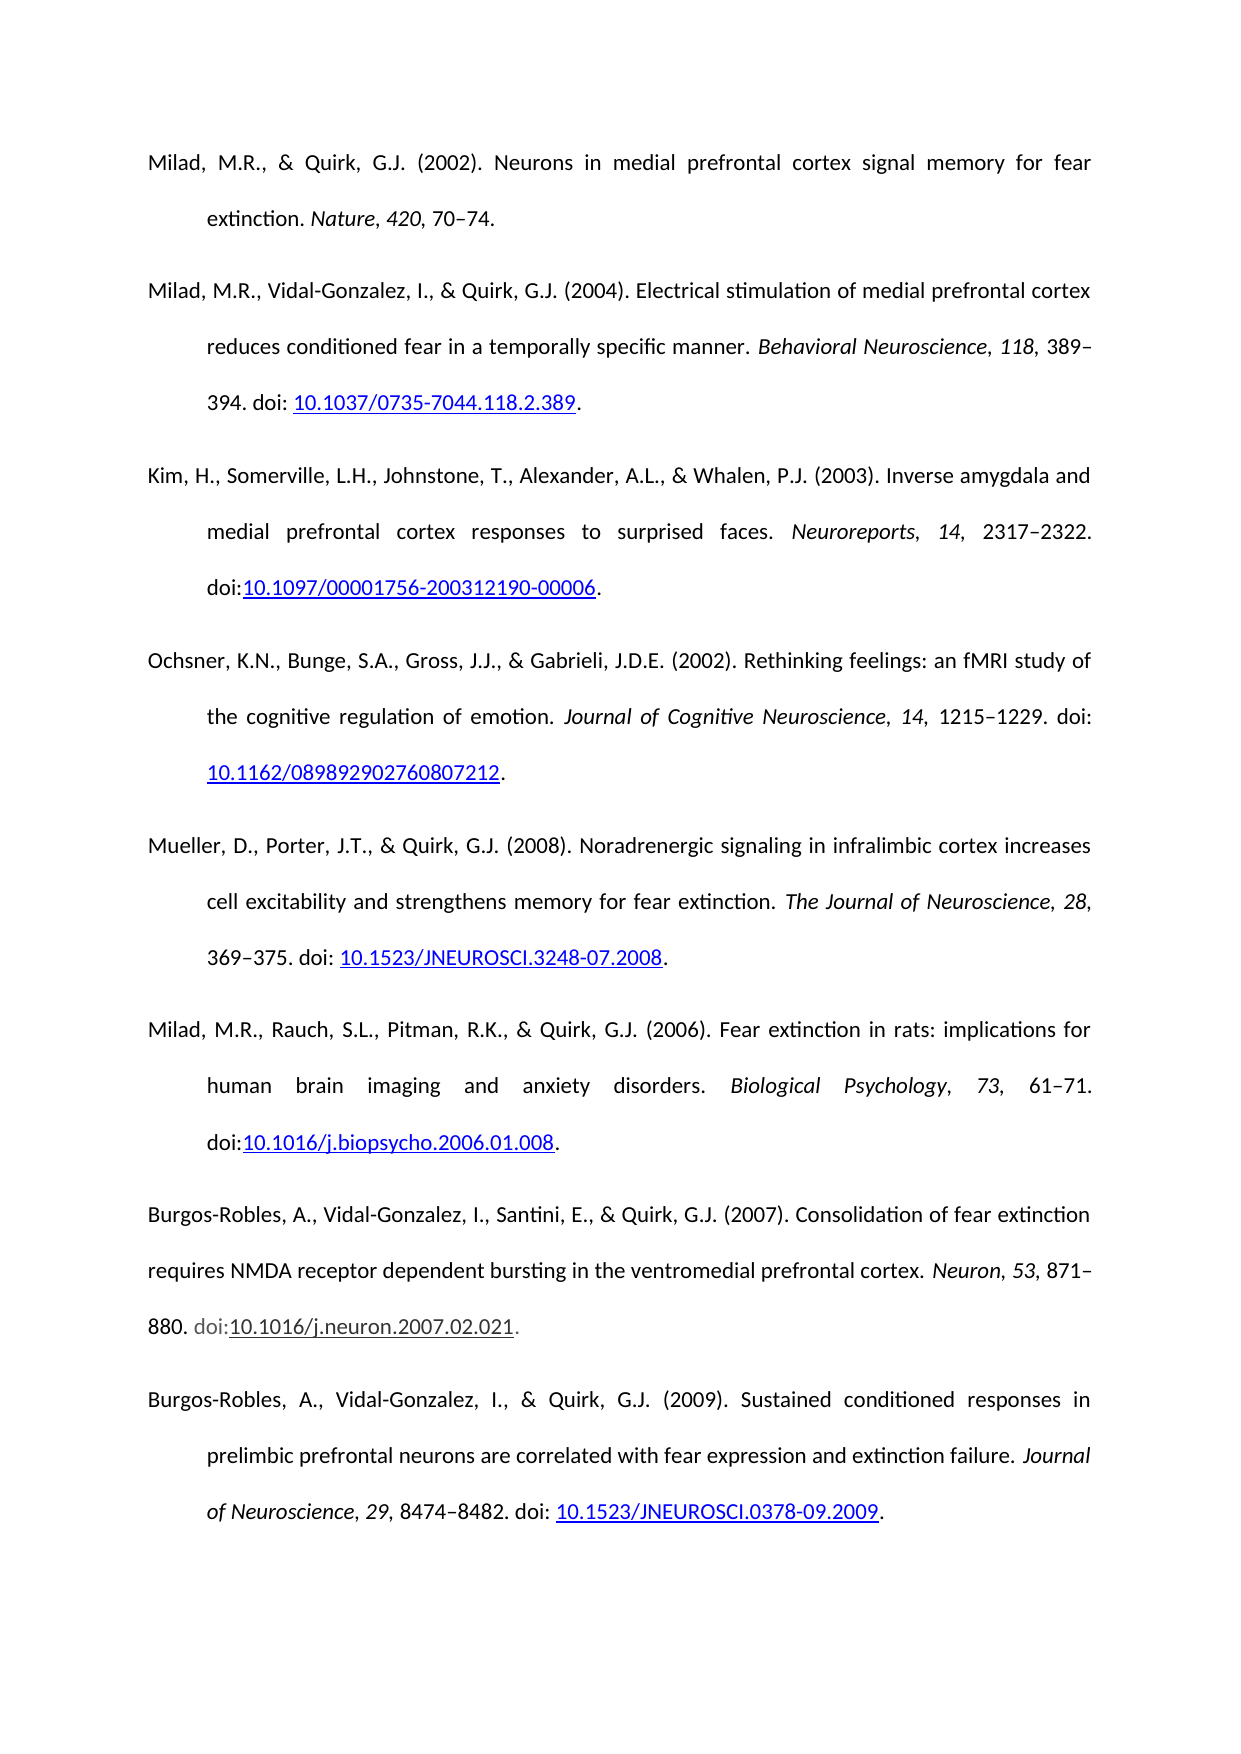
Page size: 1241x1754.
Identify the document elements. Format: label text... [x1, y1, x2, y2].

text Milad, M.R., & Quirk, G.J. (2002). Neurons in medial prefrontal cortex signal memory for fear extinction. Nature, 420, 70–74. [148, 148, 1093, 232]
text Kim, H., Somerville, L.H., Johnstone, T., Alexander, A.L., & Whalen, P.J. (2003). Inverse amygdala and medial prefrontal cortex responses to surprised faces. Neuroreports, 14, 2317–2322. doi:10.1097/00001756-200312190-00006. [148, 461, 1093, 601]
text Mueller, D., Porter, J.T., & Quirk, G.J. (2008). Noradrenergic signaling in infralimbic cortex increases cell excitability and strengthens memory for fear extinction. The Journal of Neuroscience, 28, 369–375. doi: 10.1523/JNEUROSCI.3248-07.2008. [148, 831, 1093, 971]
text Milad, M.R., Rauch, S.L., Pitman, R.K., & Quirk, G.J. (2006). Fear extinction in rats: implications for human brain imaging and anxiety disorders. Biological Psychology, 73, 61–71. doi:10.1016/j.biopsycho.2006.01.008. [148, 1016, 1093, 1156]
text Burgos-Robles, A., Vidal-Gonzalez, I., & Quirk, G.J. (2009). Sustained conditioned responses in prelimbic prefrontal neurons are correlated with fear expression and extinction failure. Journal of Neuroscience, 29, 8474–8482. doi: 10.1523/JNEUROSCI.0378-09.2009. [148, 1385, 1093, 1525]
text Burgos-Robles, A., Vidal-Gonzalez, I., Santini, E., & Quirk, G.J. (2007). Consolidation of fear extinction requires NMDA receptor dependent bursting in the ventromedial prefrontal cortex. Neuron, 53, 871–880. doi:10.1016/j.neuron.2007.02.021. [148, 1200, 1093, 1340]
text Milad, M.R., Vidal-Gonzalez, I., & Quirk, G.J. (2004). Electrical stimulation of medial prefrontal cortex reduces conditioned fear in a temporally specific manner. Behavioral Neuroscience, 118, 389–394. doi: 10.1037/0735-7044.118.2.389. [148, 276, 1093, 416]
text Ochsner, K.N., Bunge, S.A., Gross, J.J., & Gabrieli, J.D.E. (2002). Rethinking feelings: an fMRI study of the cognitive regulation of emotion. Journal of Cognitive Neuroscience, 14, 1215–1229. doi: 10.1162/089892902760807212. [148, 646, 1093, 786]
